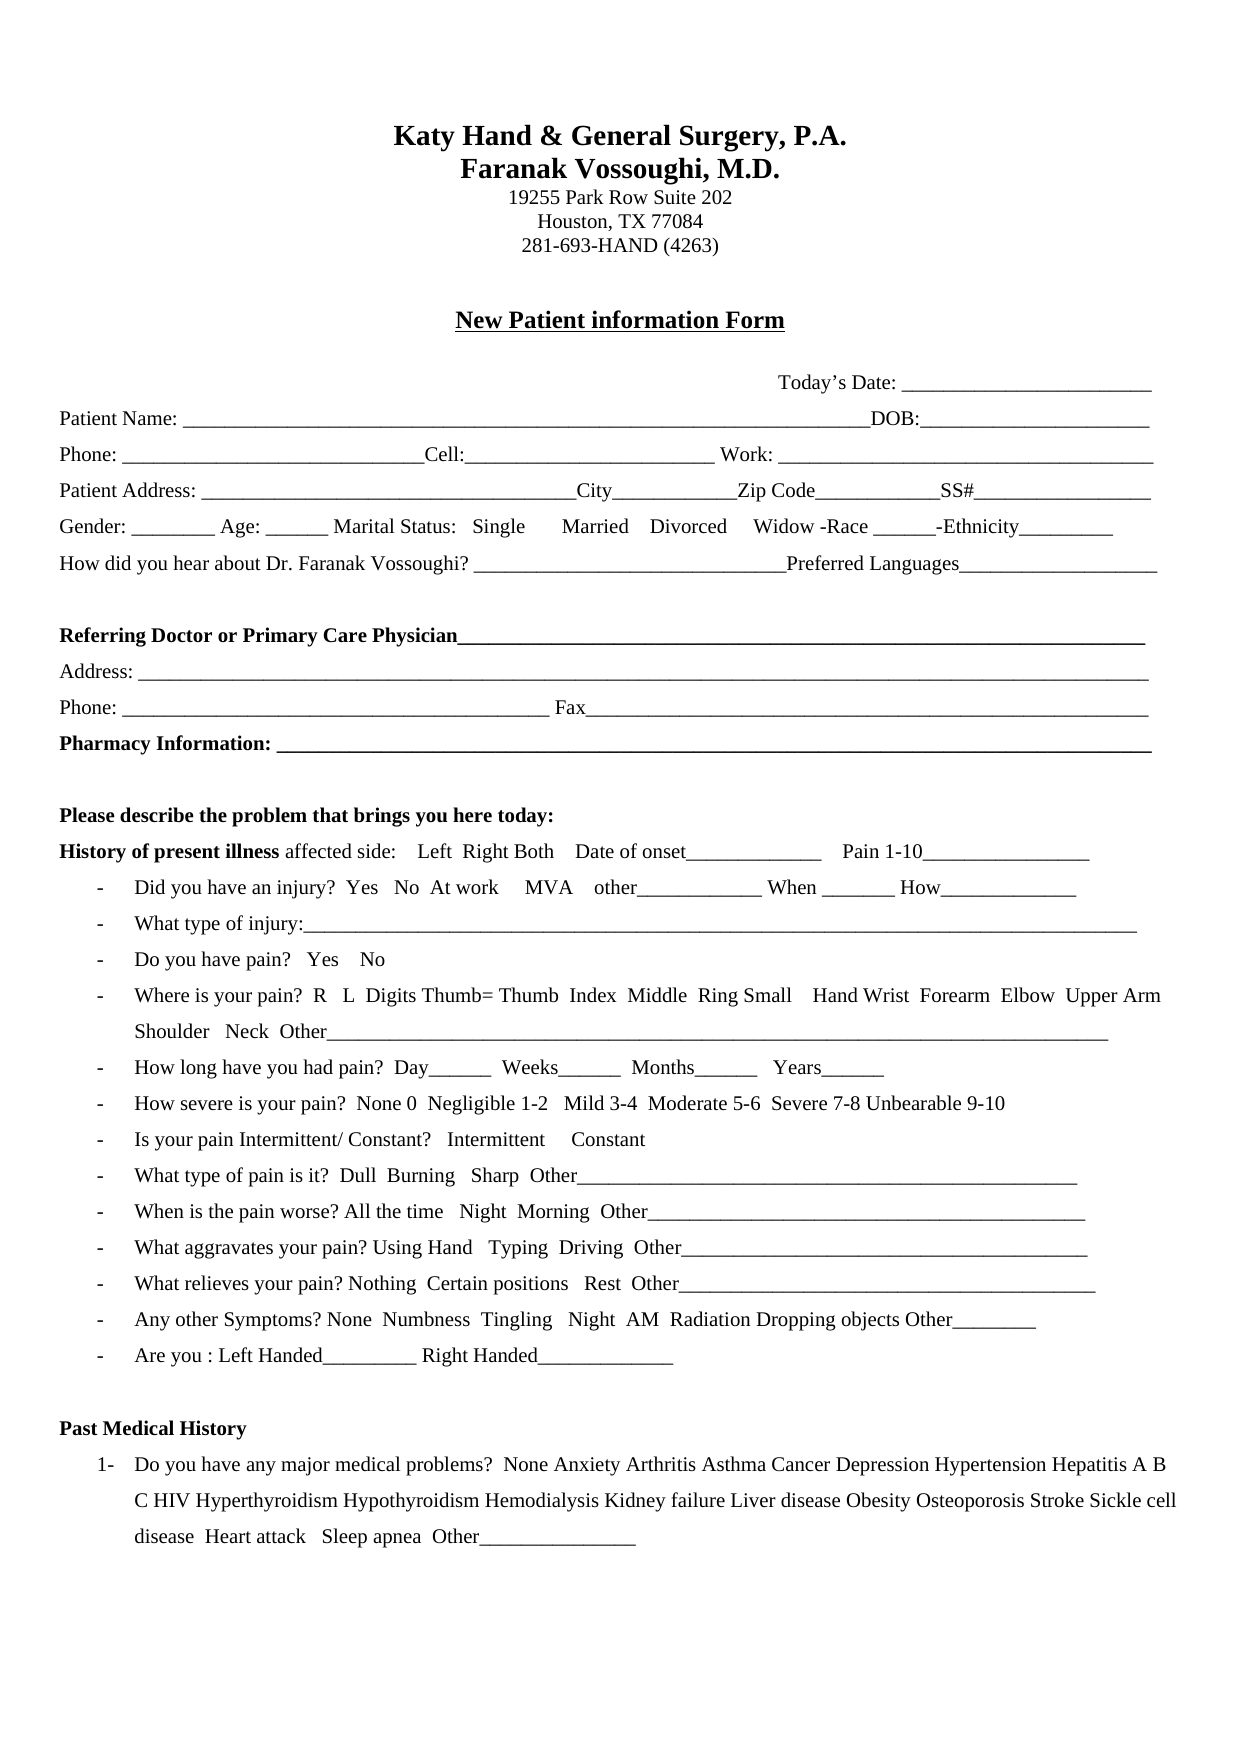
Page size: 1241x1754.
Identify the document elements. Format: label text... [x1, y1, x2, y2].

list Did you have an injury? ⁭ Yes ⁭ No At work ⁭ MVA⁭ other____________ When _______ How_____________ [97, 875, 1181, 899]
list Do you have any major medical problems? ⁭ None ⁭Anxiety ⁭Arthritis ⁭Asthma ⁭Cancer ⁭Depression ⁭Hypertension ⁭Hepatitis A B C ⁭HIV ⁭Hyperthyroidism ⁭Hypothyroidism ⁭Hemodialysis ⁭Kidney failure ⁭Liver disease ⁭Obesity ⁭Osteoporosis ⁭Stroke ⁭Sickle cell disease Heart attack Sleep apnea Other_______________ [97, 1452, 1181, 1548]
text Address: _________________________________________________________________________________________________ [59, 659, 1181, 683]
text Past Medical History [59, 1416, 1181, 1439]
list Do you have pain? ⁭Yes ⁭ No [97, 947, 1181, 971]
list What aggravates your pain? Using Hand ⁭ Typing ⁭Driving Other_______________________________________ [97, 1235, 1181, 1259]
list Are you : Left Handed_________ Right Handed_____________ [97, 1343, 1181, 1367]
list What relieves your pain? Nothing ⁭ Certain positions ⁭ Rest Other________________________________________ [97, 1271, 1181, 1295]
text 19255 Park Row Suite 202 [59, 185, 1181, 209]
text 281-693-HAND (4263) [59, 233, 1181, 257]
text Katy Hand & General Surgery, P.A. [59, 118, 1181, 152]
list What type of pain is it? Dull ⁭ Burning ⁭ Sharp Other________________________________________________ [97, 1163, 1181, 1187]
text Houston, TX 77084 [59, 209, 1181, 233]
text Pharmacy Information: ____________________________________________________________________________________ [59, 731, 1181, 755]
text Phone: _________________________________________ Fax______________________________________________________ [59, 695, 1181, 719]
text Gender: ________ Age: ______ Marital Status: ⁭Single ⁭Married ⁭Divorced ⁭Widow -Race ______-Ethnicity_________ [59, 514, 1181, 538]
list Is your pain Intermittent/ Constant? Intermittent ⁭ Constant [97, 1127, 1181, 1151]
list Where is your pain? ⁭ R ⁭ L Digits Thumb= Thumb ⁭ Index ⁭ Middle ⁭ Ring ⁭Small ⁭Hand ⁭Wrist ⁭ Forearm ⁭Elbow ⁭ Upper Arm ⁭Shoulder ⁭ Neck Other___________________________________________________________________________ [97, 983, 1181, 1043]
text History of present illness affected side: ⁭ Left ⁭ Right ⁭Both Date of onset_____________ Pain 1-10________________ [59, 839, 1181, 863]
text Please describe the problem that brings you here today: [59, 803, 1181, 827]
list How severe is your pain? ⁭ None 0 ⁭Negligible 1-2 ⁭Mild 3-4 ⁭Moderate 5-6 ⁭Severe 7-8 ⁭Unbearable 9-10 [97, 1091, 1181, 1115]
text Patient Address: ____________________________________City____________Zip Code____________SS#_________________ [59, 478, 1181, 502]
text Patient Name: __________________________________________________________________DOB:______________________ [59, 406, 1181, 430]
text Faranak Vossoughi, M.D. [59, 152, 1181, 185]
text Today’s Date: ________________________ [59, 370, 1181, 394]
list Any other Symptoms? None ⁭ Numbness ⁭Tingling ⁭ Night ⁭AM ⁭ Radiation ⁭Dropping objects Other________ [97, 1307, 1181, 1331]
text How did you hear about Dr. Faranak Vossoughi? ______________________________Preferred Languages___________________ [59, 551, 1181, 574]
text New Patient information Form [59, 306, 1181, 334]
list What type of injury:________________________________________________________________________________ [97, 911, 1181, 935]
list How long have you had pain? Day______ Weeks______ Months______ Years______ [97, 1055, 1181, 1079]
list When is the pain worse? All the time ⁭ Night ⁭ Morning Other__________________________________________ [97, 1199, 1181, 1223]
text Referring Doctor or Primary Care Physician__________________________________________________________________ [59, 623, 1181, 647]
text Phone: _____________________________Cell:________________________ Work: ____________________________________ [59, 442, 1181, 466]
